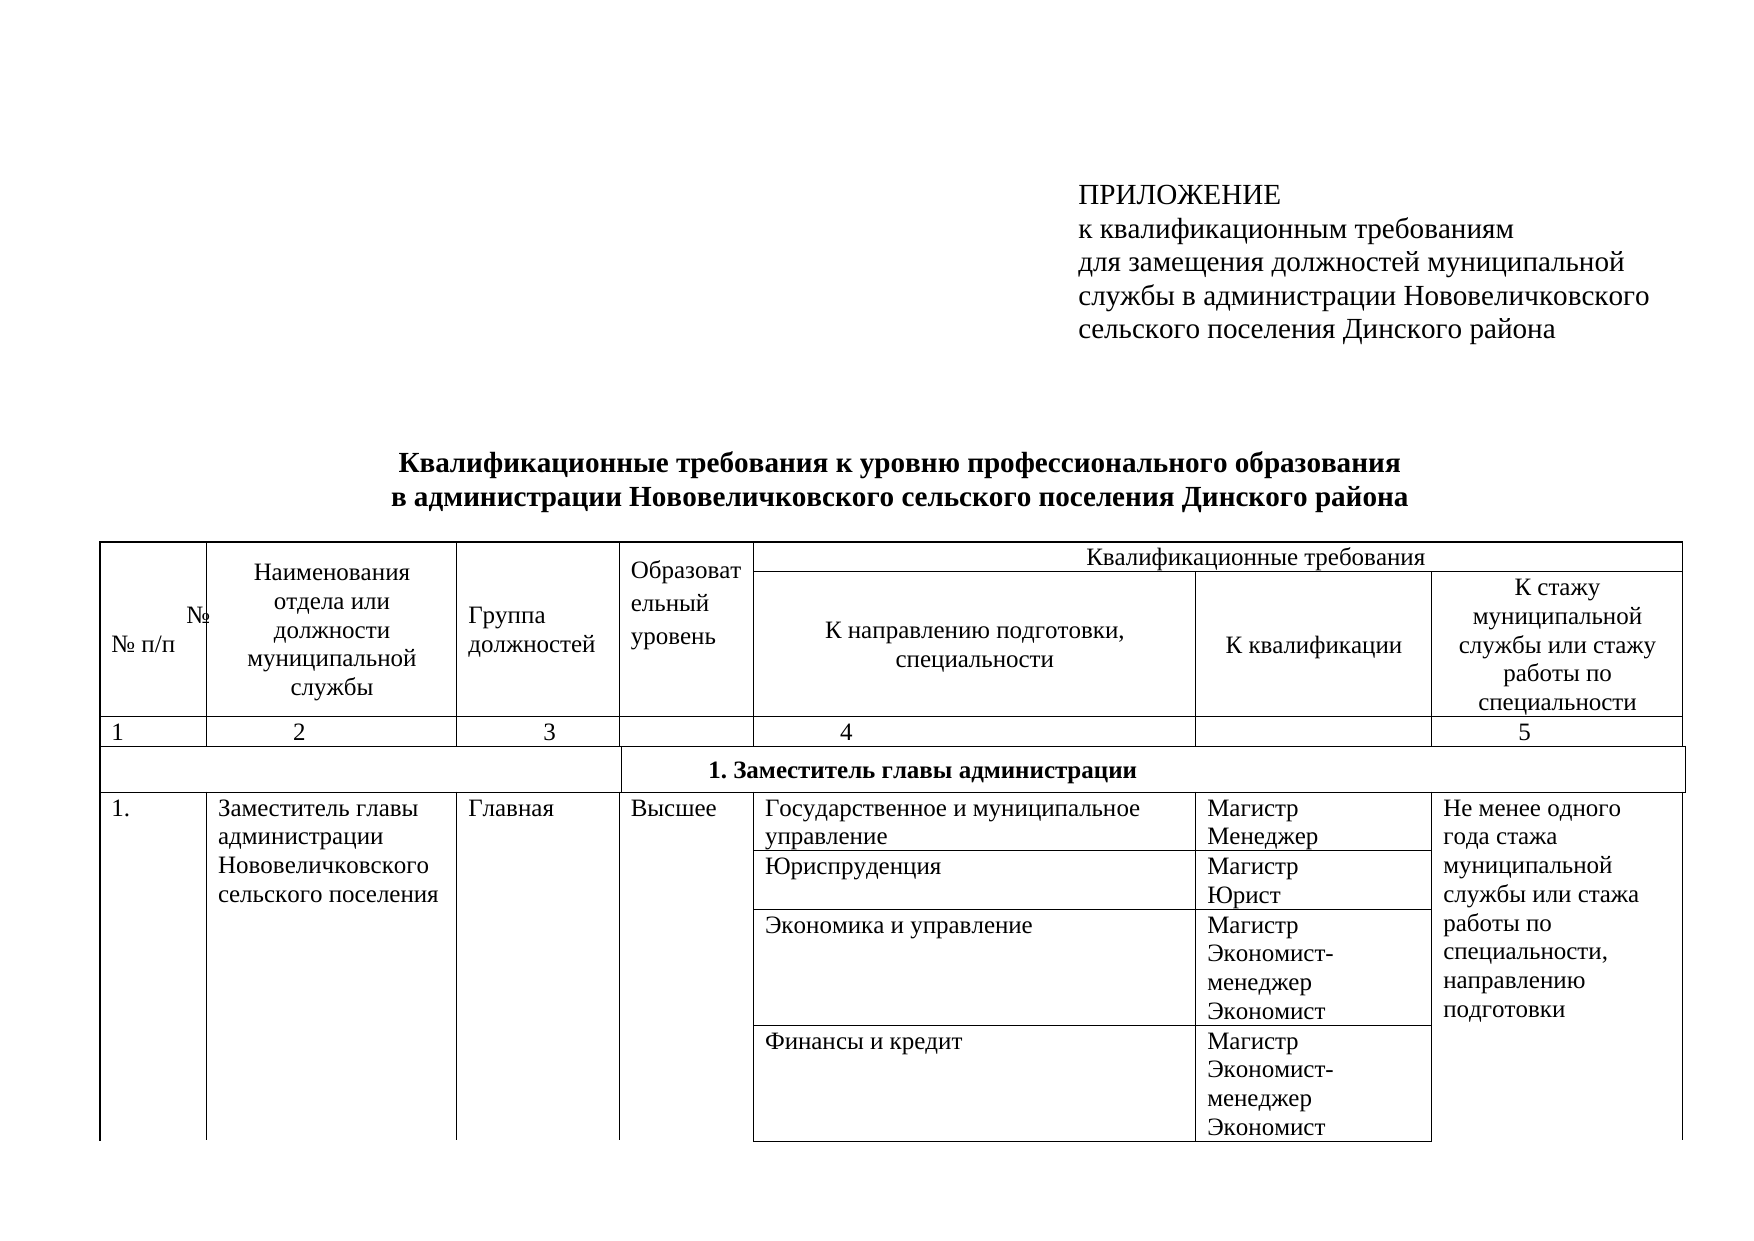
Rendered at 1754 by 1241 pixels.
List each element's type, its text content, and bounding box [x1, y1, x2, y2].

table_cell Государственное и муниципальное управление [754, 793, 1195, 850]
table_cell Юриспруденция [754, 851, 1195, 909]
text в администрации Нововеличковского сельского поселения Динского района [29, 479, 1695, 513]
table_cell Заместитель главы администрации Нововеличковского сельского поселения [207, 793, 457, 1141]
text ПРИЛОЖЕНИЕ [1078, 177, 1695, 211]
table_header №№ п/п [101, 543, 206, 716]
table_cell Магистр Экономист-менеджер Экономист [1196, 1026, 1431, 1141]
table_cell [620, 717, 753, 746]
table_cell Магистр Юрист [1196, 851, 1431, 909]
table_cell К квалификации [1196, 572, 1431, 716]
text к квалификационным требованиям [29, 211, 1695, 244]
table_cell Не менее одного года стажа муниципальной службы или стажа работы по специальности, направлению подготовки [1432, 793, 1683, 1141]
table_cell 1. [101, 793, 207, 1141]
table_cell 2 [207, 717, 456, 746]
table_cell 1 [101, 717, 206, 746]
table_header Группа должностей [457, 543, 619, 716]
table_cell 4 [754, 717, 1195, 746]
table_cell Магистр Менеджер [1196, 793, 1431, 850]
table_cell Экономика и управление [754, 910, 1195, 1025]
table_cell [101, 747, 621, 792]
table_cell 3 [457, 717, 619, 746]
table_header Наименования отдела или должности муниципальной службы [207, 543, 456, 716]
table_cell Магистр Экономист-менеджер Экономист [1196, 910, 1431, 1025]
table_cell К стажу муниципальной службы или стажу работы по специальности [1432, 572, 1682, 716]
table_cell [1196, 717, 1431, 746]
table_cell Высшее [619, 793, 753, 1141]
table_cell К направлению подготовки, специальности [754, 572, 1195, 716]
text Квалификационные требования к уровню профессионального образования [29, 446, 1695, 479]
table_cell 1. Заместитель главы администрации [622, 747, 1685, 792]
table_header Квалификационные требования [754, 543, 1682, 571]
table_cell Главная [457, 793, 619, 1141]
table_cell 5 [1432, 717, 1682, 746]
table_cell Финансы и кредит [754, 1026, 1195, 1141]
text для замещения должностей муниципальной службы в администрации Нововеличковского сельского поселения Динского района [1078, 244, 1695, 345]
table_header Образовательный уровень [620, 543, 753, 716]
